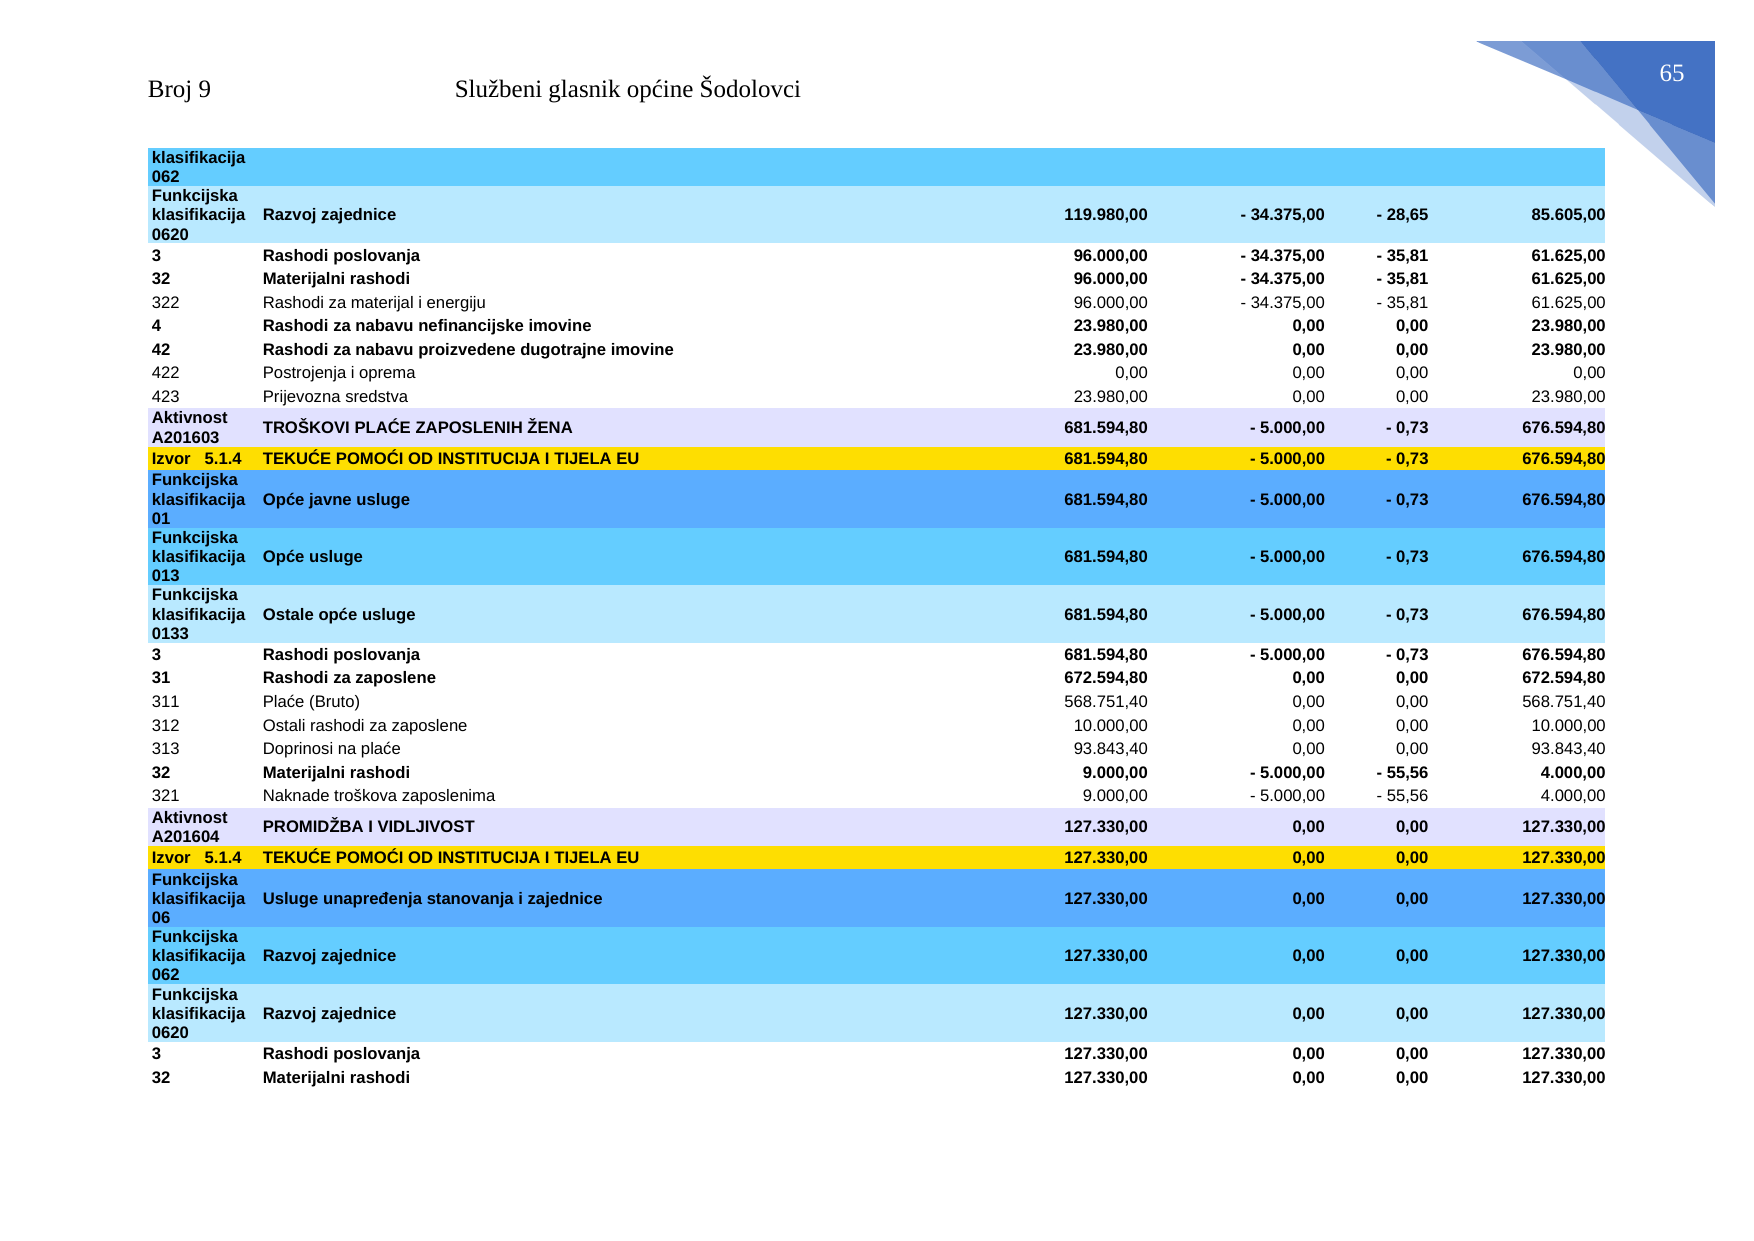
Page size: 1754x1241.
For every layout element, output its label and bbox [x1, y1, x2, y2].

table_header [148, 1065, 1605, 1089]
picture [1476, 41, 1715, 207]
table_header [148, 666, 1605, 808]
table_header [148, 338, 1605, 408]
table_header [148, 267, 1605, 314]
